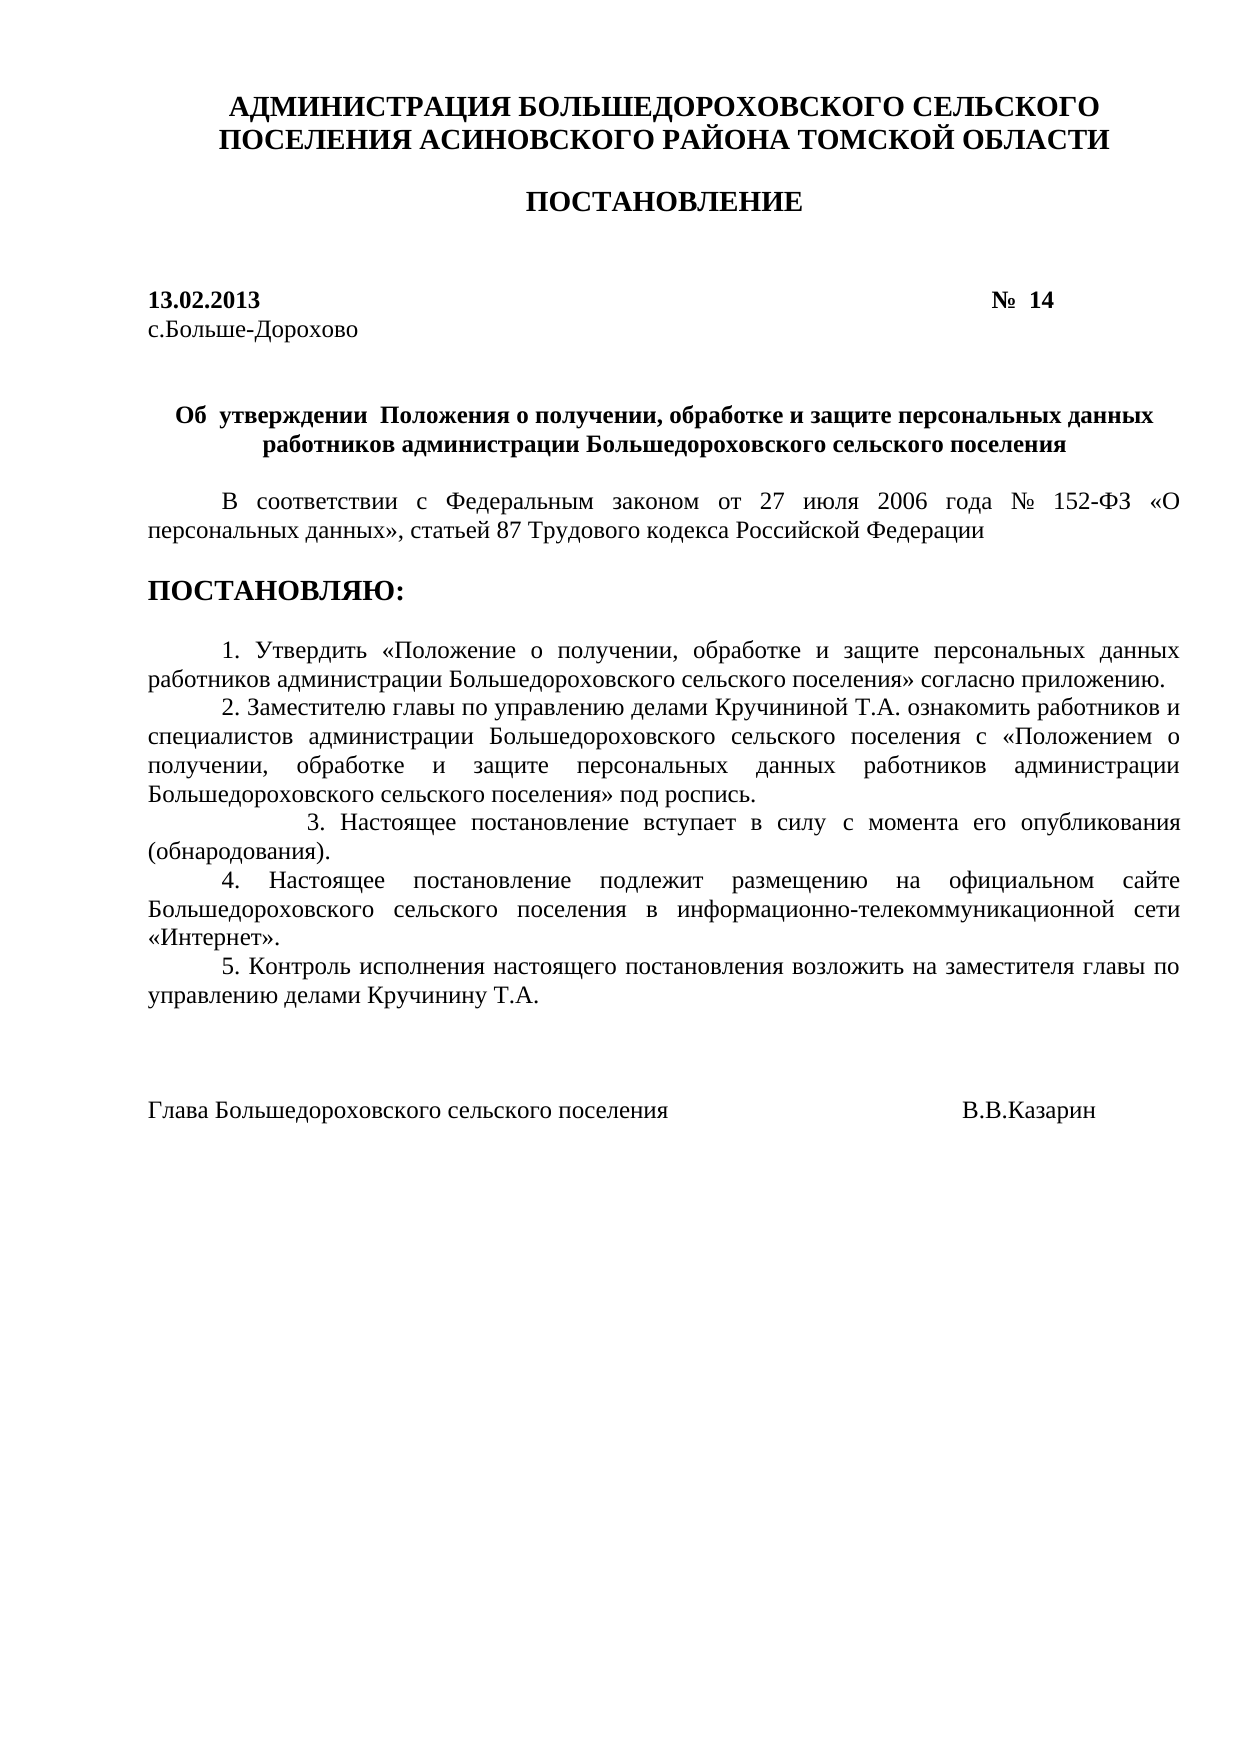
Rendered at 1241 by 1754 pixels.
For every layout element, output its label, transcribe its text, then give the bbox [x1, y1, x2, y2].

text с.Больше-Дорохово [148, 314, 1181, 343]
text ПОСТАНОВЛЕНИЕ [148, 184, 1181, 218]
text 13.02.2013 № 14 [148, 285, 1181, 314]
text ПОСТАНОВЛЯЮ: [148, 573, 1181, 606]
text 2. Заместителю главы по управлению делами Кручининой Т.А. ознакомить работников и специалистов администрации Большедороховского сельского поселения с «Положением о получении, обработке и защите персональных данных работников администрации Большедороховского сельского поселения» под роспись. [148, 692, 1181, 807]
text Об утверждении Положения о получении, обработке и защите персональных данных работников администрации Большедороховского сельского поселения [148, 400, 1181, 458]
text 1. Утвердить «Положение о получении, обработке и защите персональных данных работников администрации Большедороховского сельского поселения» согласно приложению. [148, 635, 1181, 692]
text АДМИНИСТРАЦИЯ БОЛЬШЕДОРОХОВСКОГО СЕЛЬСКОГО ПОСЕЛЕНИЯ АСИНОВСКОГО РАЙОНА ТОМСКОЙ ОБЛАСТИ [148, 89, 1181, 156]
text 4. Настоящее постановление подлежит размещению на официальном сайте Большедороховского сельского поселения в информационно-телекоммуникационной сети «Интернет». [148, 865, 1181, 951]
text Глава Большедороховского сельского поселения В.В.Казарин [148, 1095, 1181, 1152]
text В соответствии с Федеральным законом от 27 июля 2006 года № 152-ФЗ «О персональных данных», статьей 87 Трудового кодекса Российской Федерации [148, 486, 1181, 544]
text 5. Контроль исполнения настоящего постановления возложить на заместителя главы по управлению делами Кручинину Т.А. [148, 951, 1181, 1009]
text 3. Настоящее постановление вступает в силу с момента его опубликования (обнародования). [148, 807, 1181, 865]
